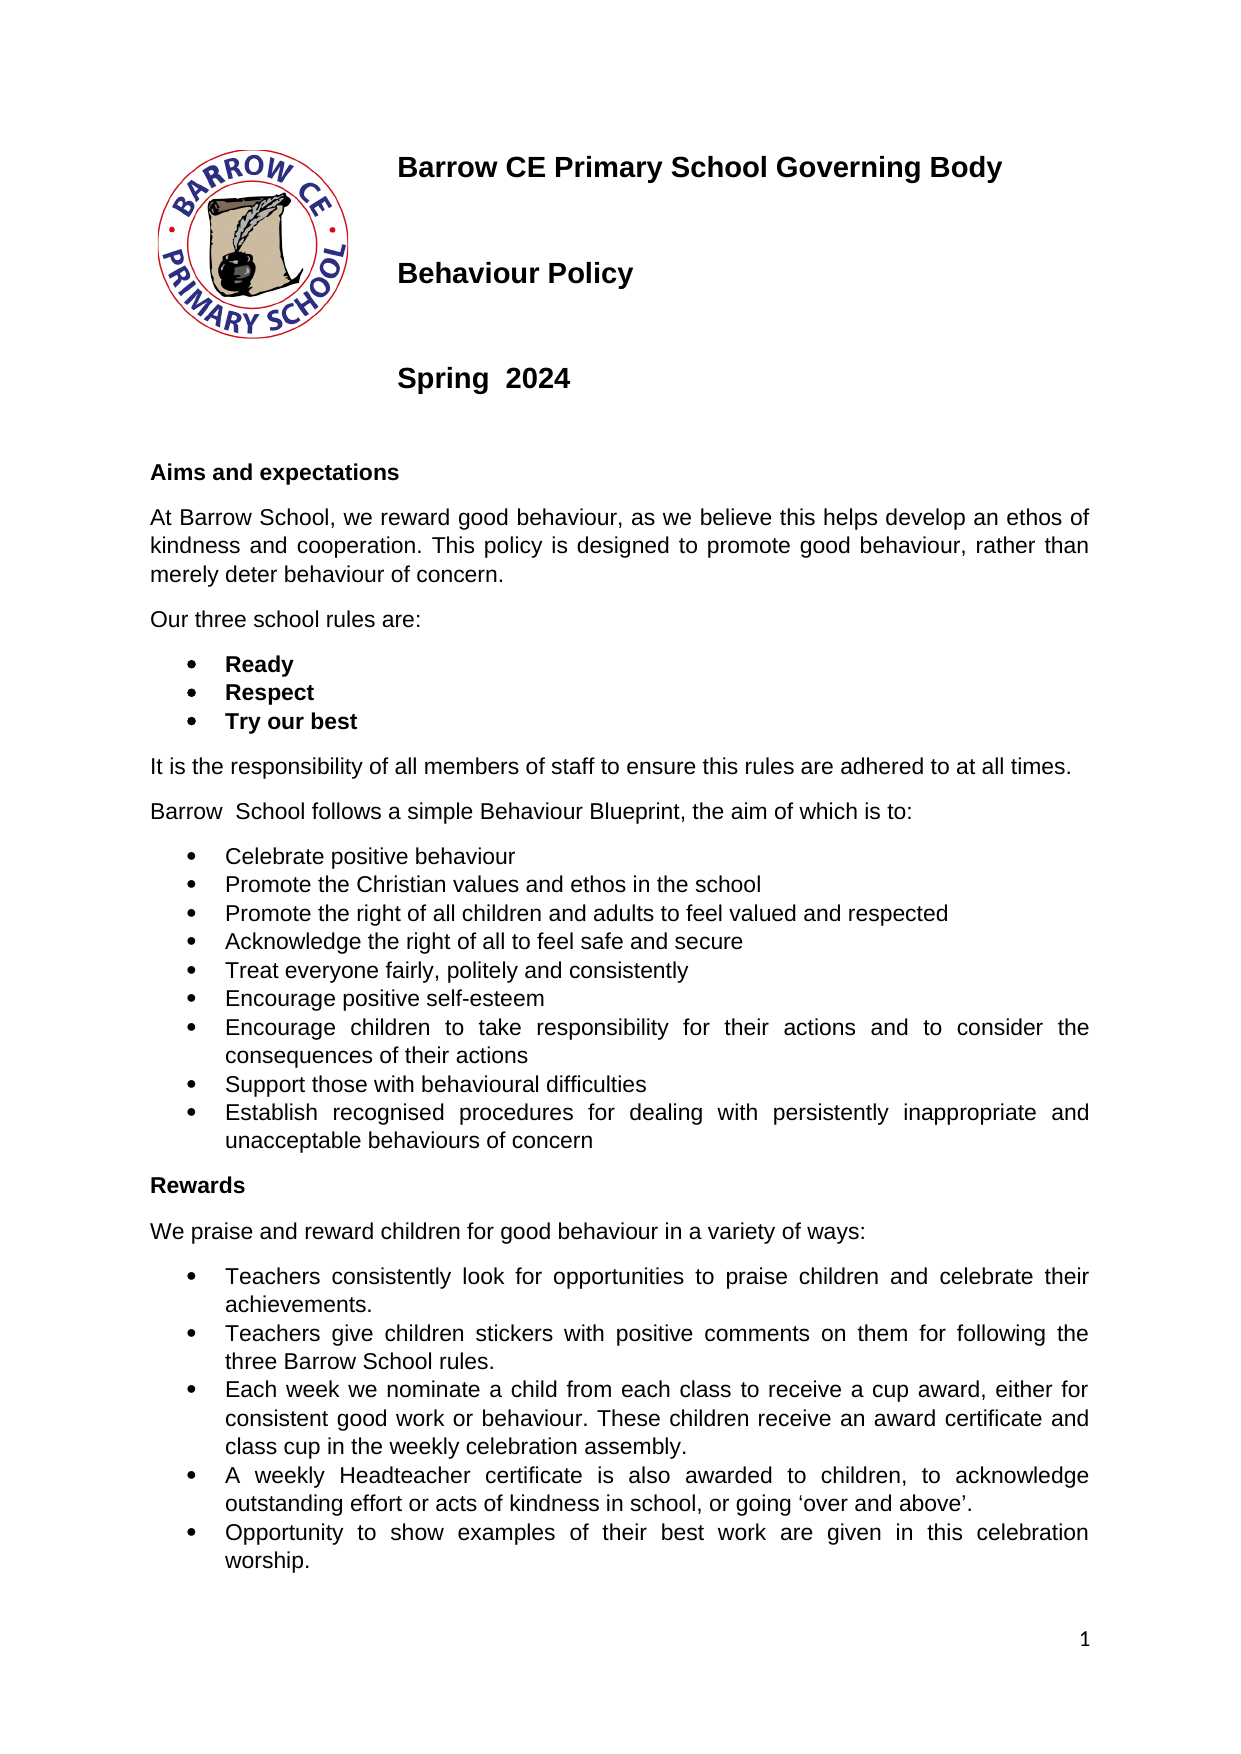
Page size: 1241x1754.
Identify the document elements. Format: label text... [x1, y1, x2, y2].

list Support those with behavioural difficulties [187, 1071, 1090, 1097]
list Respect [187, 679, 1090, 706]
list Promote the Christian values and ethos in the school [187, 871, 1090, 898]
list Acknowledge the right of all to feel safe and secure [187, 928, 1090, 955]
list Encourage children to take responsibility for their actions and to consider the consequences of their actions [187, 1014, 1090, 1068]
list Ready [187, 651, 1090, 677]
picture [157, 150, 349, 339]
text We praise and reward children for good behaviour in a variety of ways: [150, 1218, 1090, 1244]
table_header [150, 150, 386, 413]
list Establish recognised procedures for dealing with persistently inappropriate and unacceptable behaviours of concern [187, 1099, 1090, 1154]
text At Barrow School, we reward good behaviour, as we believe this helps develop an ethos of kindness and cooperation. This policy is designed to promote good behaviour, rather than merely deter behaviour of concern. [150, 504, 1090, 587]
text Aims and expectations [150, 459, 1090, 485]
list Each week we nominate a child from each class to receive a cup award, either for consistent good work or behaviour. These children receive an award certificate and class cup in the weekly celebration assembly. [187, 1376, 1090, 1460]
list Try our best [187, 708, 1090, 734]
list Opportunity to show examples of their best work are given in this celebration worship. [187, 1519, 1090, 1573]
text It is the responsibility of all members of staff to ensure this rules are adhered to at all times. [150, 753, 1090, 779]
table_header Barrow CE Primary School Governing Body Behaviour Policy Spring 2024 [386, 150, 1089, 413]
list Teachers give children stickers with positive comments on them for following the three Barrow School rules. [187, 1319, 1090, 1374]
list A weekly Headteacher certificate is also awarded to children, to acknowledge outstanding effort or acts of kindness in school, or going ‘over and above’. [187, 1462, 1090, 1517]
text Our three school rules are: [150, 606, 1090, 632]
list Encourage positive self-esteem [187, 985, 1090, 1012]
text Barrow School follows a simple Behaviour Blueprint, the aim of which is to: [150, 798, 1090, 824]
list Celebrate positive behaviour [187, 843, 1090, 869]
list Treat everyone fairly, politely and consistently [187, 957, 1090, 983]
list Teachers consistently look for opportunities to praise children and celebrate their achievements. [187, 1263, 1090, 1317]
text Rewards [150, 1172, 1090, 1199]
list Promote the right of all children and adults to feel valued and respected [187, 900, 1090, 926]
